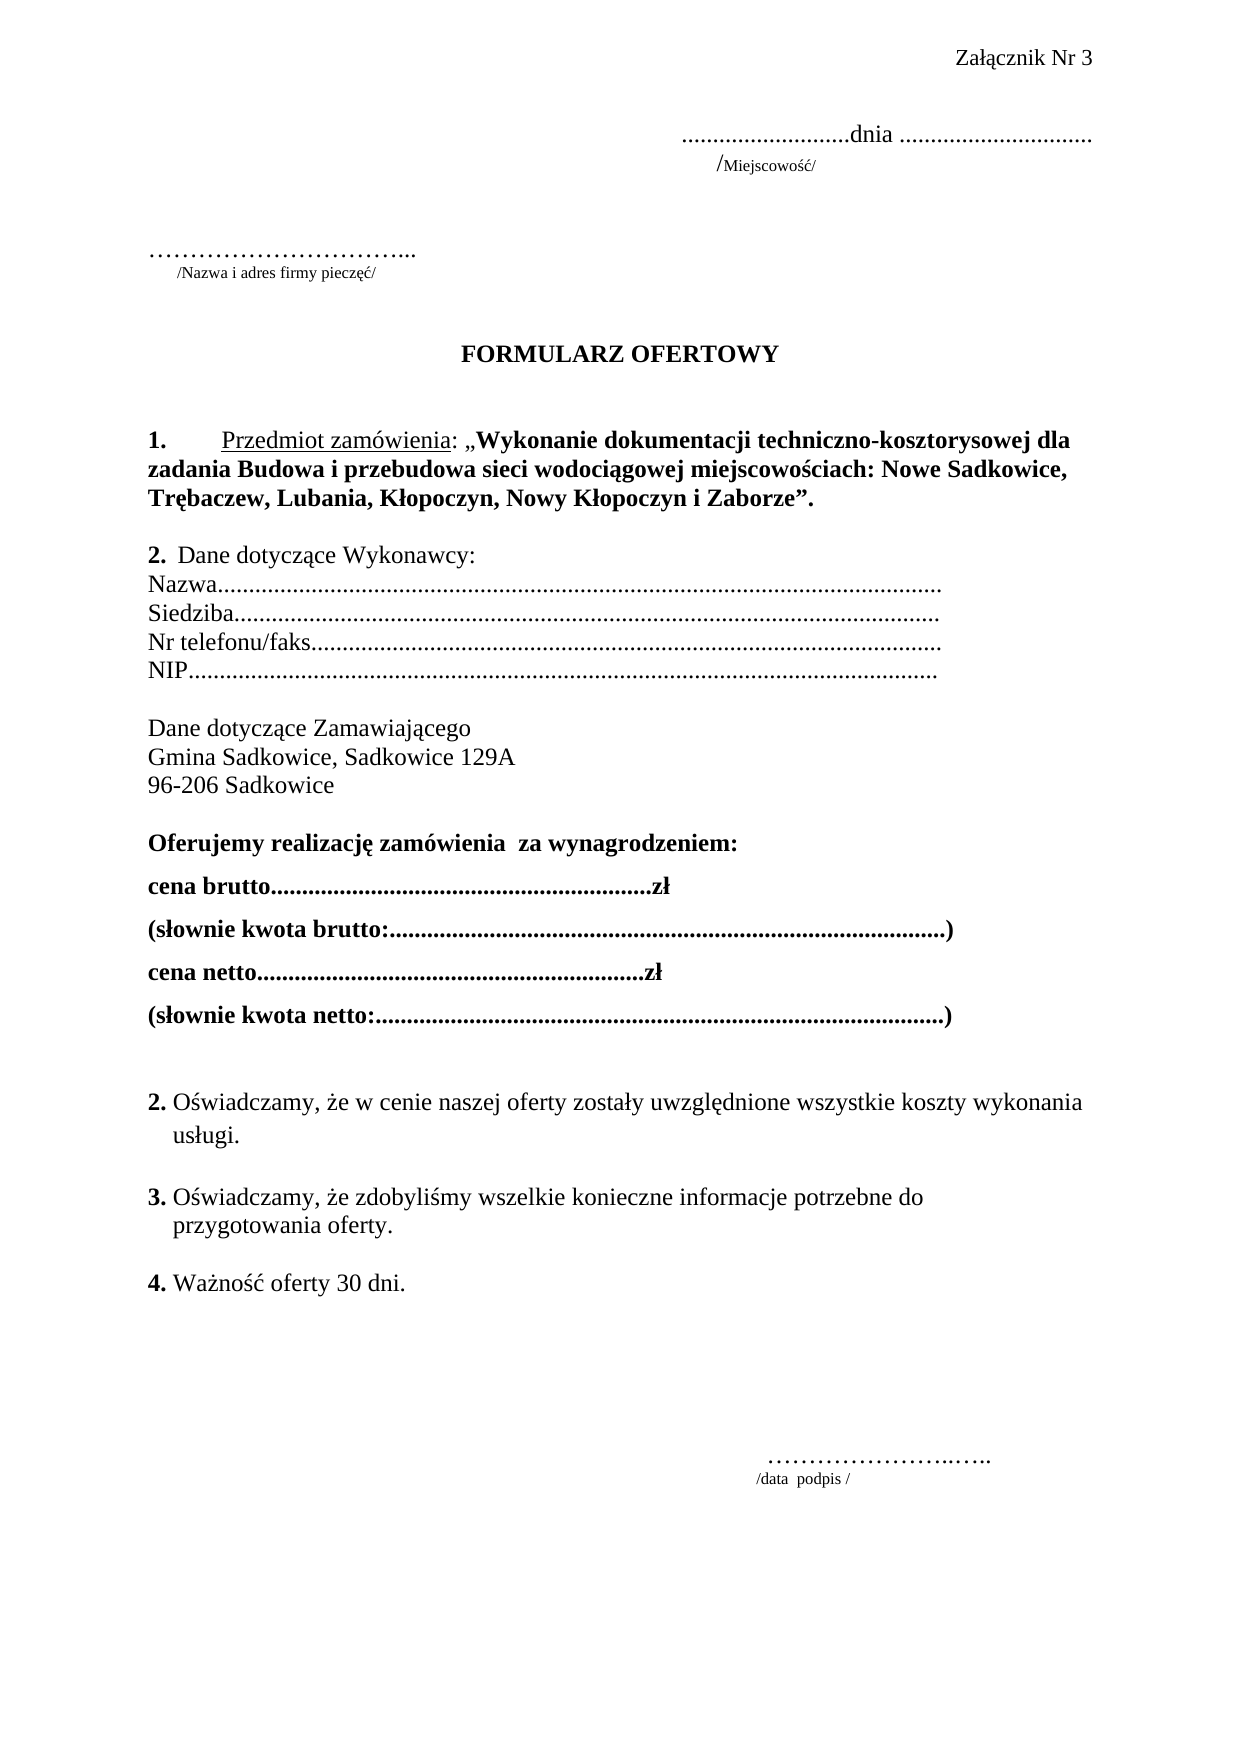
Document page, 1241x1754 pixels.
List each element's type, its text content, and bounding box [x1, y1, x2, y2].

text …………………..….. [148, 1440, 1093, 1469]
text 3. Oświadczamy, że zdobyliśmy wszelkie konieczne informacje potrzebne do [148, 1182, 1073, 1210]
text Siedziba................................................................................................................. [148, 598, 1093, 627]
text (słownie kwota brutto:.........................................................................................) [148, 914, 1093, 943]
text Oferujemy realizację zamówienia za wynagrodzeniem: [148, 828, 1093, 857]
text /data podpis / [148, 1469, 1093, 1488]
text cena netto..............................................................zł (słownie kwota netto:...........................................................................................) [148, 957, 1093, 1029]
text /Nazwa i adres firmy pieczęć/ [148, 263, 1093, 282]
text cena brutto.............................................................zł [148, 871, 1093, 900]
text Nazwa.................................................................................................................... [148, 569, 1093, 598]
text Dane dotyczące Zamawiającego [148, 713, 1093, 742]
text 2. Oświadczamy, że w cenie naszej oferty zostały uwzględnione wszystkie koszty wykonania [148, 1087, 1093, 1116]
text usługi. [148, 1120, 1093, 1148]
text 96-206 Sadkowice [148, 771, 1093, 799]
text Załącznik Nr 3 [148, 44, 1093, 71]
text przygotowania oferty. [148, 1210, 1073, 1239]
text NIP........................................................................................................................ [148, 656, 1093, 684]
text Gmina Sadkowice, Sadkowice 129A [148, 742, 1093, 771]
text 4. Ważność oferty 30 dni. [148, 1268, 1093, 1297]
text Nr telefonu/faks..................................................................................................... [148, 627, 1093, 656]
list Dane dotyczące Wykonawcy: [148, 541, 1093, 569]
list Przedmiot zamówienia: „Wykonanie dokumentacji techniczno-kosztorysowej dla zadania Budowa i przebudowa sieci wodociągowej miejscowościach: Nowe Sadkowice, Trębaczew, Lubania, Kłopoczyn, Nowy Kłopoczyn i Zaborze”. [148, 426, 1093, 512]
text …………………………... [148, 234, 1093, 263]
text ...........................dnia ............................... [148, 119, 1093, 148]
text /Miejscowość/ [148, 148, 1093, 176]
text FORMULARZ OFERTOWY [148, 339, 1093, 368]
